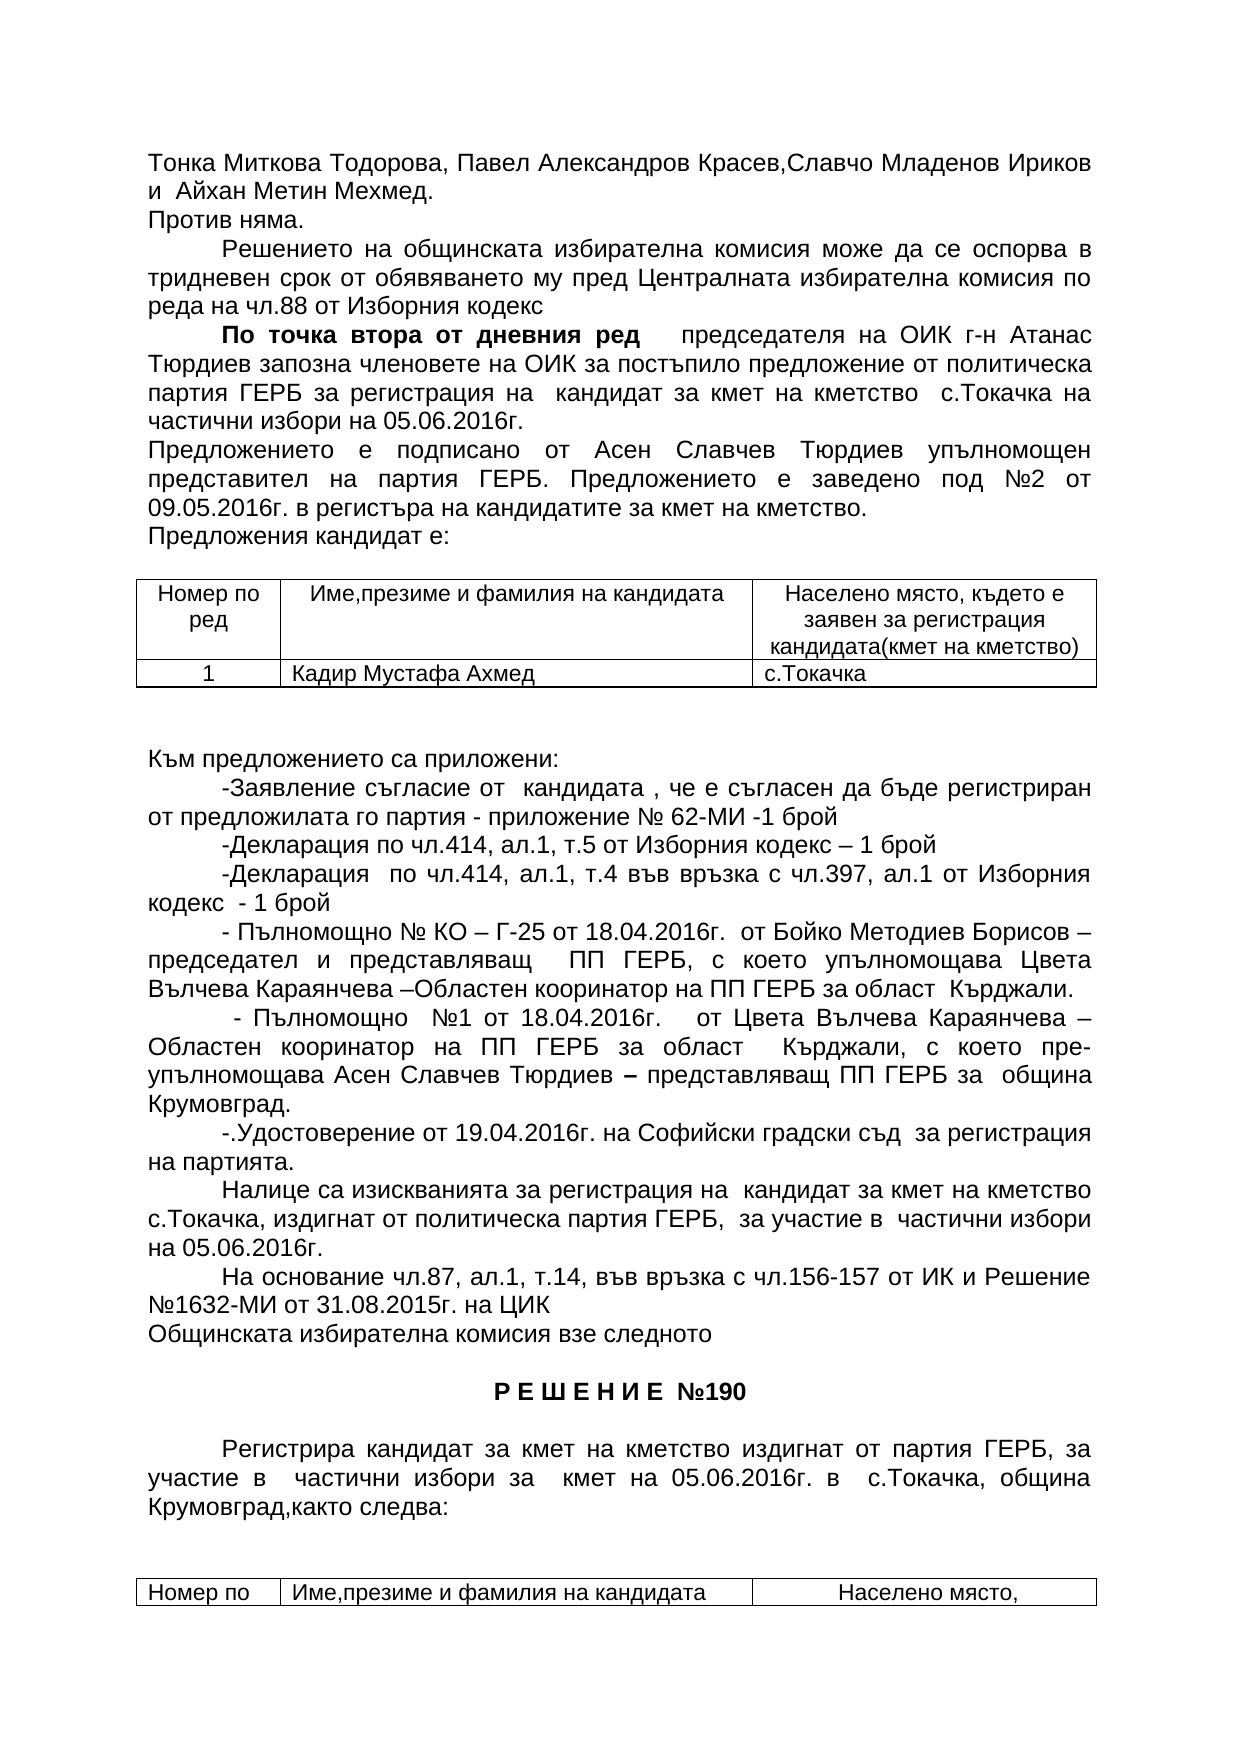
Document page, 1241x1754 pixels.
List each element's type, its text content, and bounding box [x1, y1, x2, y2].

text Предложението е подписано от Асен Славчев Тюрдиев упълномощен представител на партия ГЕРБ. Предложението е заведено под №2 от 09.05.2016г. в регистъра на кандидатите за кмет на кметство. [148, 435, 1093, 521]
text Против няма. [148, 205, 1093, 234]
text - Пълномощно №1 от 18.04.2016г. от Цвета Вълчева Караянчева –Областен кооринатор на ПП ГЕРБ за област Кърджали, с което пре- упълномощава Асен Славчев Тюрдиев – представляващ ПП ГЕРБ за община Крумовград. [148, 1003, 1093, 1118]
text Р Е Ш Е Н И Е №190 [148, 1377, 1093, 1405]
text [148, 148, 1093, 205]
table_header Населено място, където е заявен за регистрация кандидата(кмет на кметство) [753, 580, 1096, 659]
text Решението на общинската избирателна комисия може да се оспорва в тридневен срок от обявяването му пред Централната избирателна комисия по реда на чл.88 от Изборния кодекс [148, 234, 1093, 320]
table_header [281, 1579, 752, 1605]
text -Декларация по чл.414, ал.1, т.4 във връзка с чл.397, ал.1 от Изборния кодекс - 1 брой [148, 859, 1093, 917]
text Общинската избирателна комисия взе следното [148, 1319, 1093, 1348]
text Регистрира кандидат за кмет на кметство издигнат от партия ГЕРБ, за участие в частични избори за кмет на 05.06.2016г. в с.Токачка, община Крумовград,както следва: [148, 1434, 1093, 1520]
table_header Номер по ред [137, 1579, 280, 1605]
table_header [753, 1579, 1096, 1605]
table_cell 1 [137, 660, 280, 686]
text На основание чл.87, ал.1, т.14, във връзка с чл.156-157 от ИК и Решение №1632-МИ от 31.08.2015г. на ЦИК [148, 1262, 1093, 1319]
text Към предложението са приложени: [148, 744, 1093, 773]
table_cell с.Токачка [753, 660, 1096, 686]
text -.Удостоверение от 19.04.2016г. на Софийски градски съд за регистрация на партията. [148, 1118, 1093, 1175]
table_header Име,презиме и фамилия на кандидата [281, 580, 752, 659]
text Предложения кандидат е: [148, 521, 1093, 550]
text Налице са изискванията за регистрация на кандидат за кмет на кметство с.Токачка, издигнат от политическа партия ГЕРБ, за участие в частични избори на 05.06.2016г. [148, 1175, 1093, 1262]
table_header Номер по ред [137, 580, 280, 659]
text - Пълномощно № КО – Г-25 от 18.04.2016г. от Бойко Методиев Борисов – председател и представляващ ПП ГЕРБ, с което упълномощава Цвета Вълчева Караянчева –Областен кооринатор на ПП ГЕРБ за област Кърджали. [148, 917, 1093, 1003]
text -Декларация по чл.414, ал.1, т.5 от Изборния кодекс – 1 брой [148, 830, 1093, 859]
text По точка втора от дневния ред председателя на ОИК г-н Атанас Тюрдиев запозна членовете на ОИК за постъпило предложение от политическа партия ГЕРБ за регистрация на кандидат за кмет на кметство с.Токачка на частични избори на 05.06.2016г. [148, 320, 1093, 435]
text -Заявление съгласие от кандидата , че е съгласен да бъде регистриран от предложилата го партия - приложение № 62-МИ -1 брой [148, 773, 1093, 830]
table_cell Кадир Мустафа Ахмед [281, 660, 752, 686]
